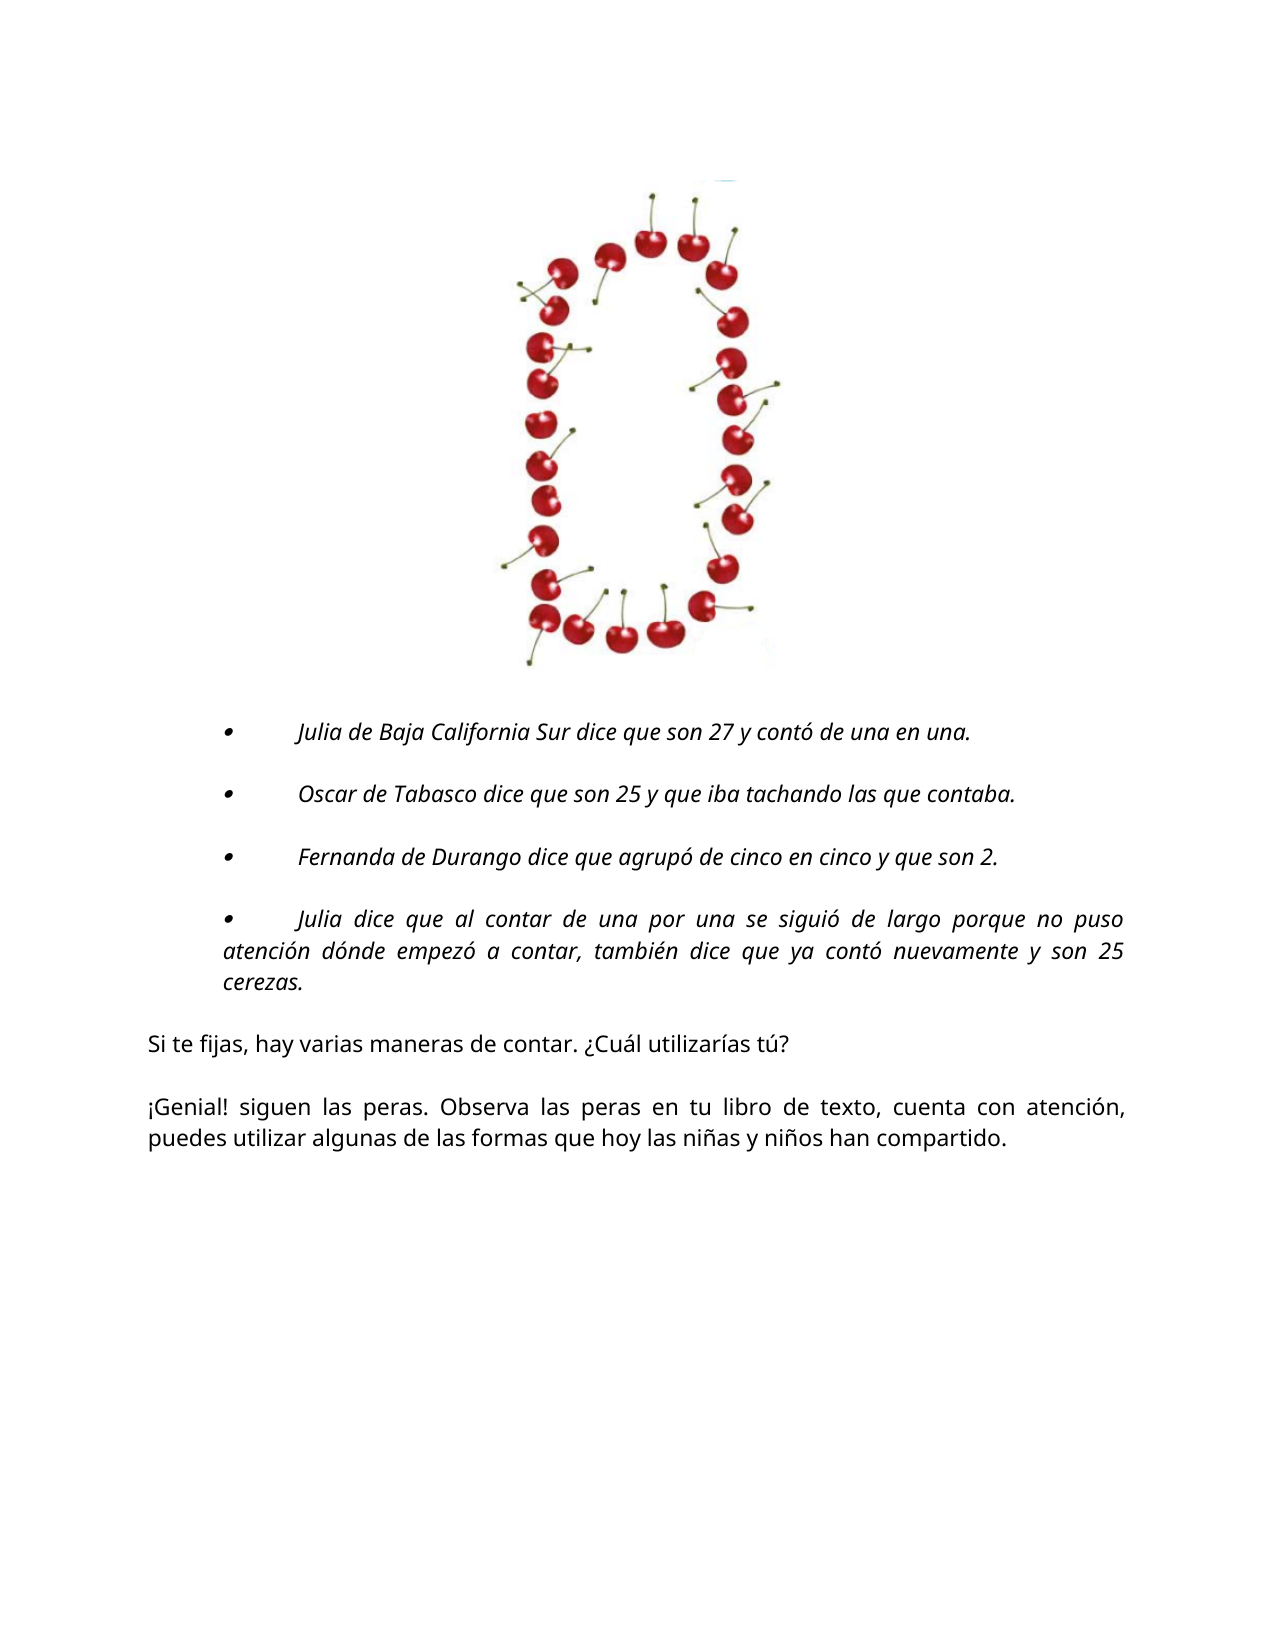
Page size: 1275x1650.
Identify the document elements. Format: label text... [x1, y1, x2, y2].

picture [489, 177, 786, 685]
text Si te fijas, hay varias maneras de contar. ¿Cuál utilizarías tú? [148, 1028, 1127, 1060]
text ¡Genial! siguen las peras. Observa las peras en tu libro de texto, cuenta con atención, puedes utilizar algunas de las formas que hoy las niñas y niños han compartido. [148, 1091, 1127, 1153]
list Fernanda de Durango dice que agrupó de cinco en cinco y que son 2. [223, 841, 1127, 872]
list Julia de Baja California Sur dice que son 27 y contó de una en una. [223, 716, 1127, 747]
list Oscar de Tabasco dice que son 25 y que iba tachando las que contaba. [223, 778, 1127, 810]
list Julia dice que al contar de una por una se siguió de largo porque no puso atención dónde empezó a contar, también dice que ya contó nuevamente y son 25 cerezas. [223, 903, 1127, 997]
